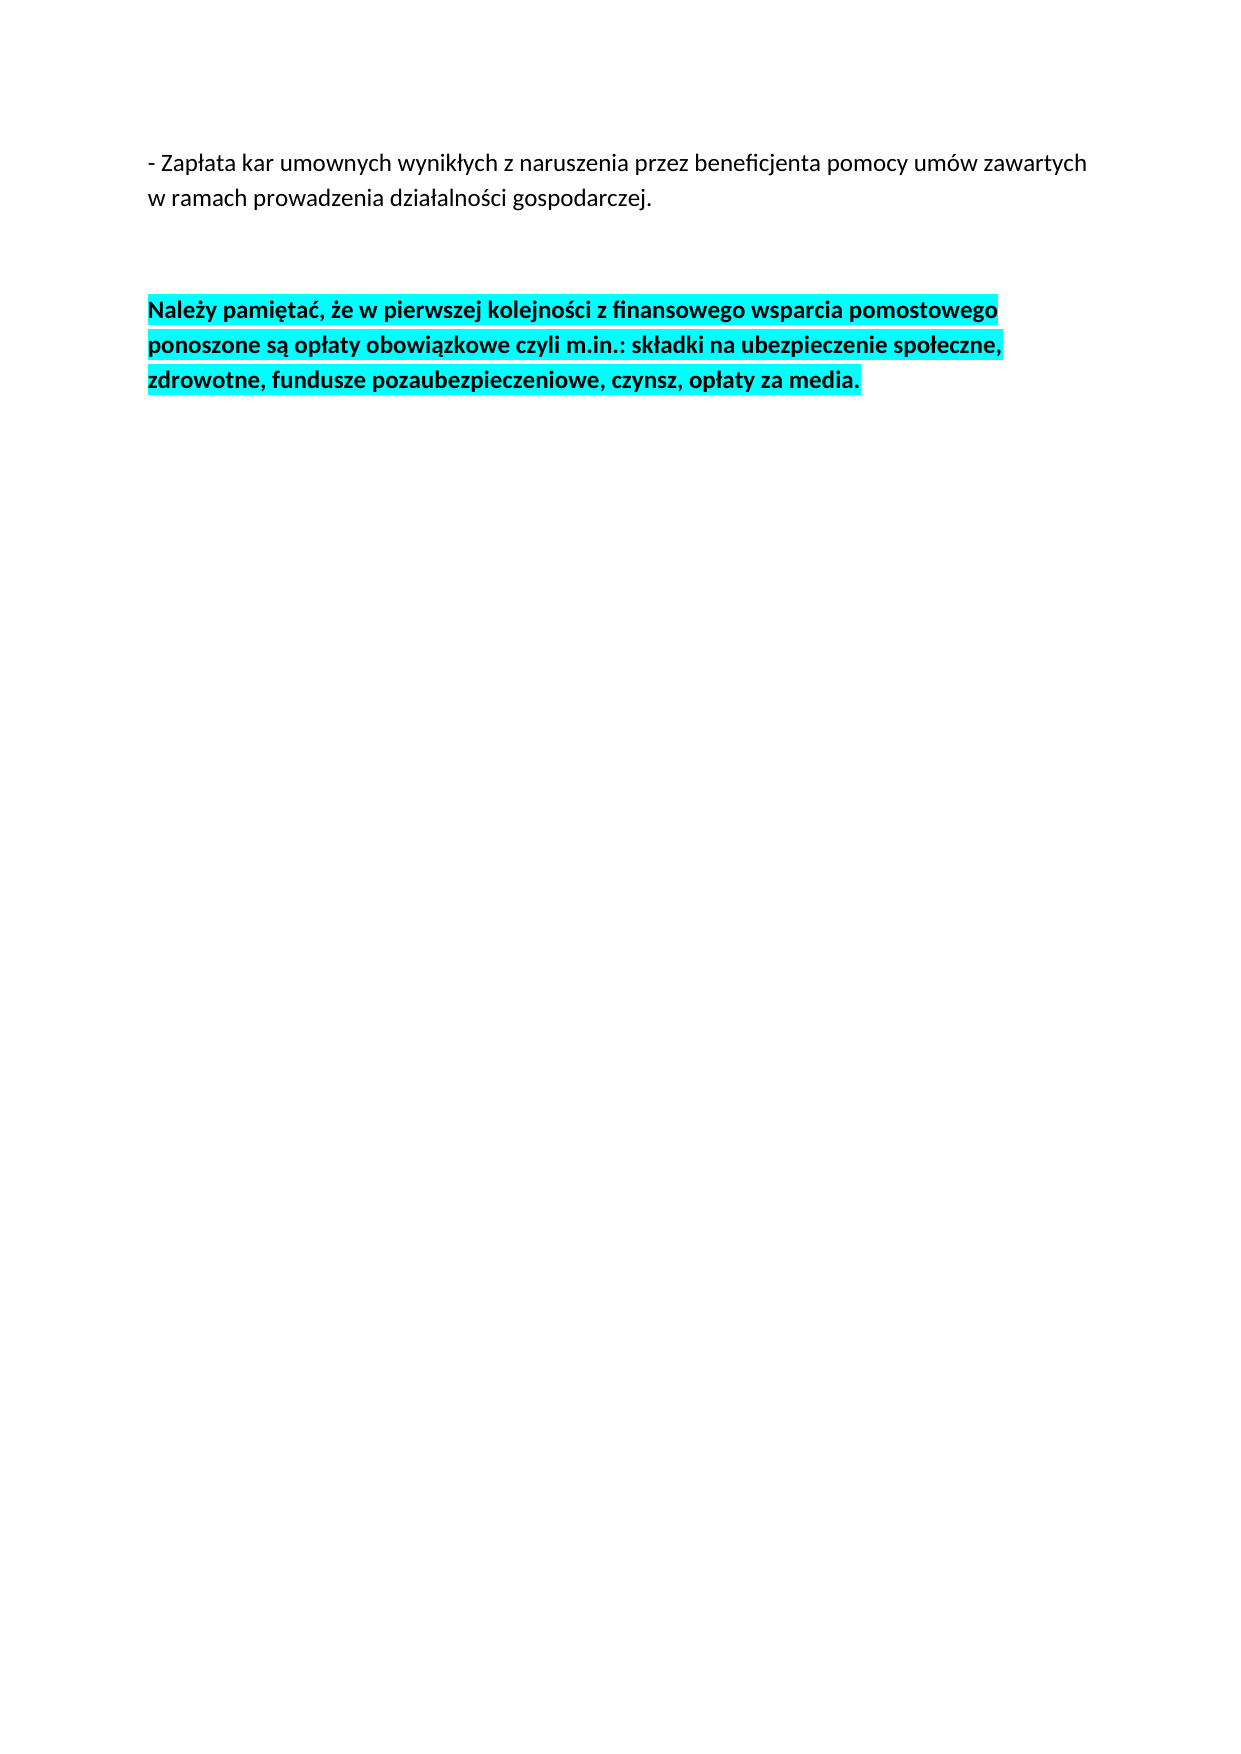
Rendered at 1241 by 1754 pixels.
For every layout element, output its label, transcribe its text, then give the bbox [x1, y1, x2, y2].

text Należy pamiętać, że w pierwszej kolejności z finansowego wsparcia pomostowego ponoszone są opłaty obowiązkowe czyli m.in.: składki na ubezpieczenie społeczne, zdrowotne, fundusze pozaubezpieczeniowe, czynsz, opłaty za media. [148, 294, 1093, 395]
text - Zapłata kar umownych wynikłych z naruszenia przez beneficjenta pomocy umów zawartych w ramach prowadzenia działalności gospodarczej. [148, 148, 1093, 213]
